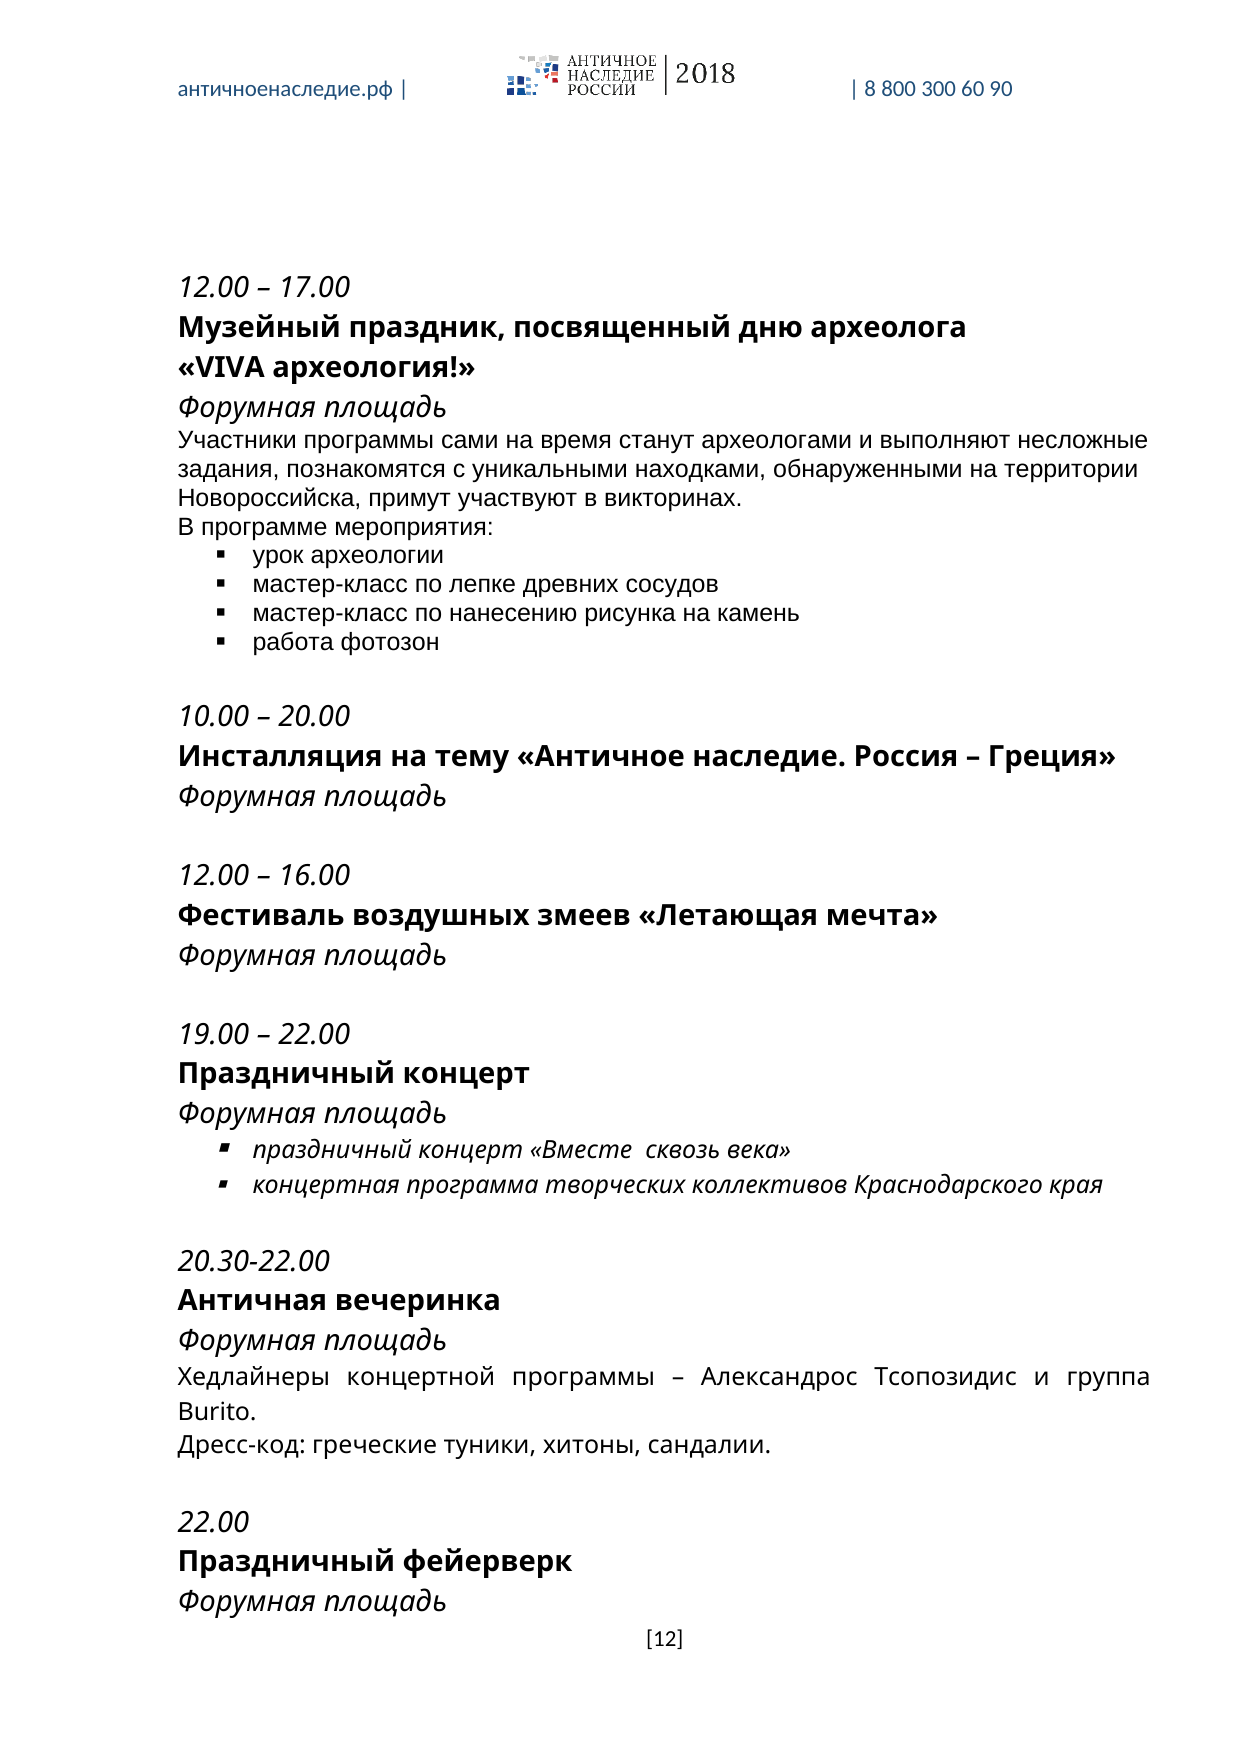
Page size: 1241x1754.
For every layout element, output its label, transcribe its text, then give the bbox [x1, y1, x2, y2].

text 12.00 – 17.00 [177, 267, 1152, 306]
text Инсталляция на тему «Античное наследие. Россия – Греция» [177, 735, 1152, 775]
text Форумная площадь [177, 934, 1152, 973]
text 22.00 [177, 1501, 1152, 1541]
text Фестиваль воздушных змеев «Летающая мечта» [177, 894, 1152, 934]
text 12.00 – 16.00 [177, 854, 1152, 894]
text Античная вечеринка [177, 1280, 1152, 1319]
text Форумная площадь [177, 386, 1152, 426]
list концертная программа творческих коллективов Краснодарского края [215, 1166, 1152, 1200]
text Форумная площадь [177, 1092, 1152, 1132]
text Праздничный фейерверк [177, 1541, 1152, 1580]
text Хедлайнеры концертной программы – Александрос Тсопозидис и группа Burito. [177, 1359, 1152, 1427]
list мастер-класс по лепке древних сосудов [215, 569, 1152, 598]
list мастер-класс по нанесению рисунка на камень [215, 598, 1152, 627]
list праздничный концерт «Вместе сквозь века» [215, 1132, 1152, 1166]
text Форумная площадь [177, 1580, 1152, 1620]
text Праздничный концерт [177, 1053, 1152, 1092]
text 20.30-22.00 [177, 1240, 1152, 1280]
list работа фотозон [215, 627, 1152, 656]
text «VIVA археология!» [177, 346, 1152, 386]
text В программе мероприятия: [177, 512, 1152, 541]
text Участники программы сами на время станут археологами и выполняют несложные задания, познакомятся с уникальными находками, обнаруженными на территории Новороссийска, примут участвуют в викторинах. [177, 426, 1152, 512]
text Форумная площадь [177, 775, 1152, 815]
text 10.00 – 20.00 [177, 696, 1152, 735]
text 19.00 – 22.00 [177, 1013, 1152, 1053]
text Дресс-код: греческие туники, хитоны, сандалии. [177, 1427, 1152, 1461]
picture [468, 17, 772, 133]
list урок археологии [215, 541, 1152, 569]
text Музейный праздник, посвященный дню археолога [177, 306, 1152, 346]
text Форумная площадь [177, 1319, 1152, 1359]
